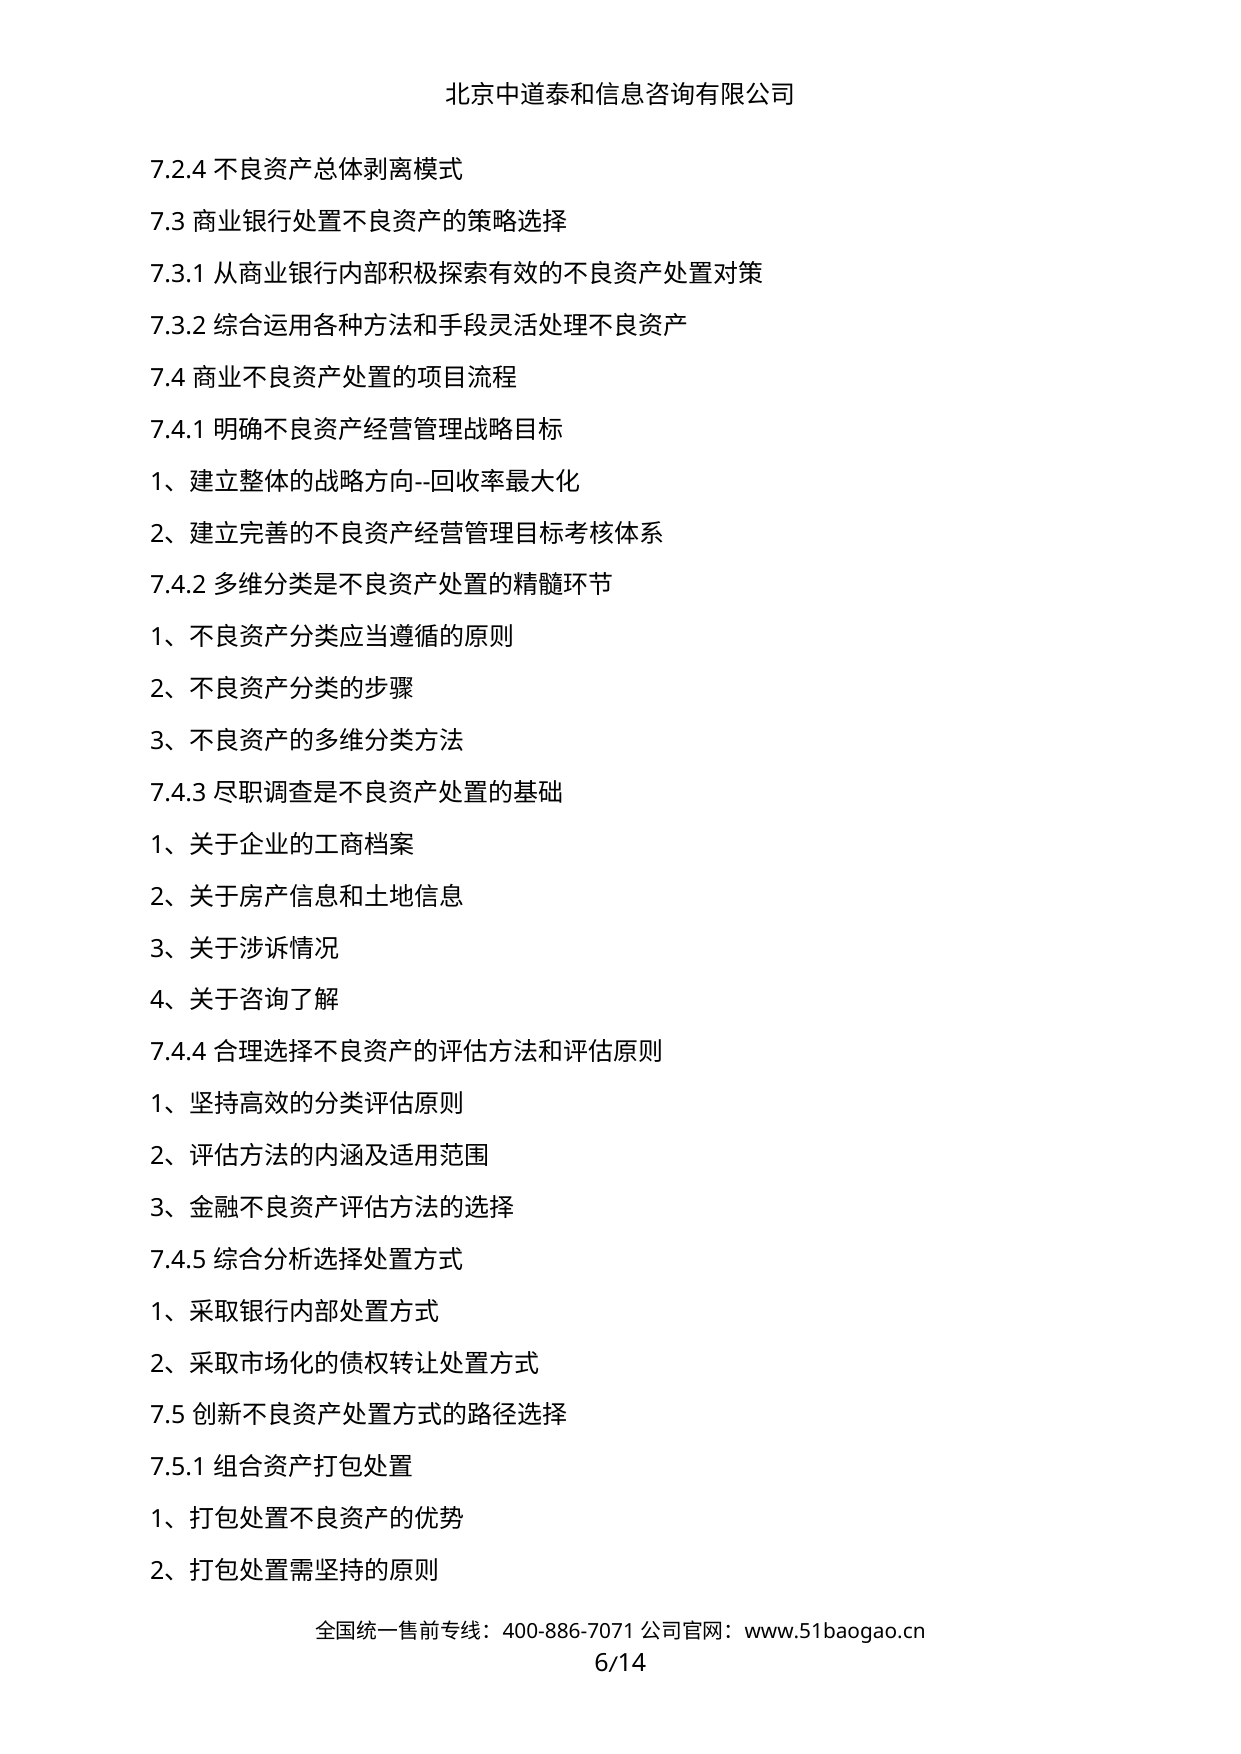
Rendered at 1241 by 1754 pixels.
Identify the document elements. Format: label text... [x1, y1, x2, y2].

text 2、采取市场化的债权转让处置方式 [150, 1343, 1090, 1379]
text 7.3 商业银行处置不良资产的策略选择 [150, 202, 1090, 238]
text 7.5.1 组合资产打包处置 [150, 1447, 1090, 1483]
text 1、建立整体的战略方向--回收率最大化 [150, 461, 1090, 497]
text 7.4.3 尽职调查是不良资产处置的基础 [150, 772, 1090, 809]
text 7.4 商业不良资产处置的项目流程 [150, 357, 1090, 394]
text 1、不良资产分类应当遵循的原则 [150, 617, 1090, 653]
text 4、关于咨询了解 [150, 980, 1090, 1016]
text 1、关于企业的工商档案 [150, 824, 1090, 861]
text 1、采取银行内部处置方式 [150, 1291, 1090, 1327]
text 7.4.2 多维分类是不良资产处置的精髓环节 [150, 565, 1090, 601]
text 3、不良资产的多维分类方法 [150, 721, 1090, 757]
text 7.3.1 从商业银行内部积极探索有效的不良资产处置对策 [150, 254, 1090, 290]
text 1、坚持高效的分类评估原则 [150, 1084, 1090, 1120]
text 3、金融不良资产评估方法的选择 [150, 1187, 1090, 1224]
text 2、不良资产分类的步骤 [150, 669, 1090, 705]
text 2、关于房产信息和土地信息 [150, 876, 1090, 912]
text 7.4.4 合理选择不良资产的评估方法和评估原则 [150, 1032, 1090, 1068]
text 3、关于涉诉情况 [150, 928, 1090, 964]
text 2、建立完善的不良资产经营管理目标考核体系 [150, 513, 1090, 549]
text 7.2.4 不良资产总体剥离模式 [150, 150, 1090, 186]
text 7.4.5 综合分析选择处置方式 [150, 1239, 1090, 1276]
text 7.4.1 明确不良资产经营管理战略目标 [150, 409, 1090, 446]
text 1、打包处置不良资产的优势 [150, 1499, 1090, 1535]
text 7.5 创新不良资产处置方式的路径选择 [150, 1395, 1090, 1431]
text 2、评估方法的内涵及适用范围 [150, 1136, 1090, 1172]
text 7.3.2 综合运用各种方法和手段灵活处理不良资产 [150, 306, 1090, 342]
text 2、打包处置需坚持的原则 [150, 1551, 1090, 1587]
